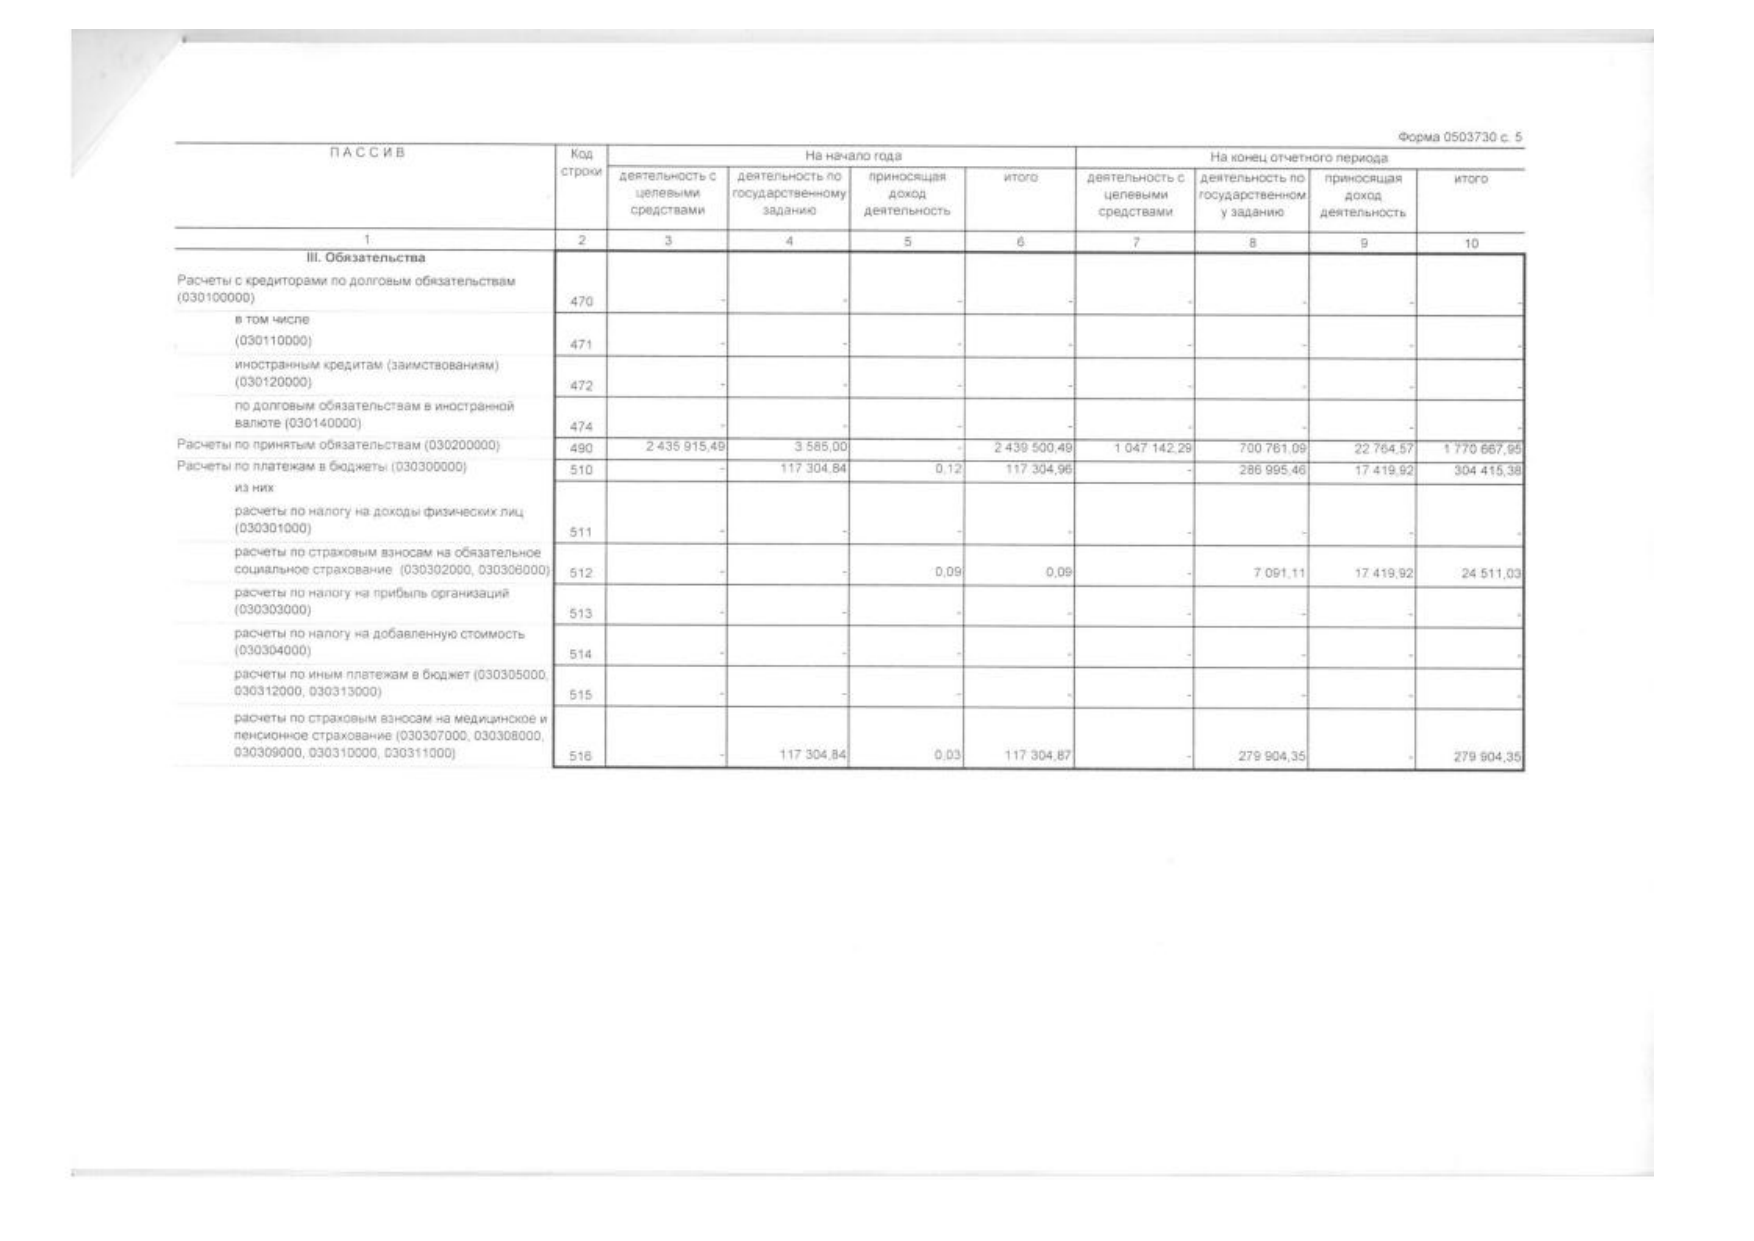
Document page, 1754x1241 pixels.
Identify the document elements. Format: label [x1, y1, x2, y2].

picture [53, 29, 1654, 1193]
